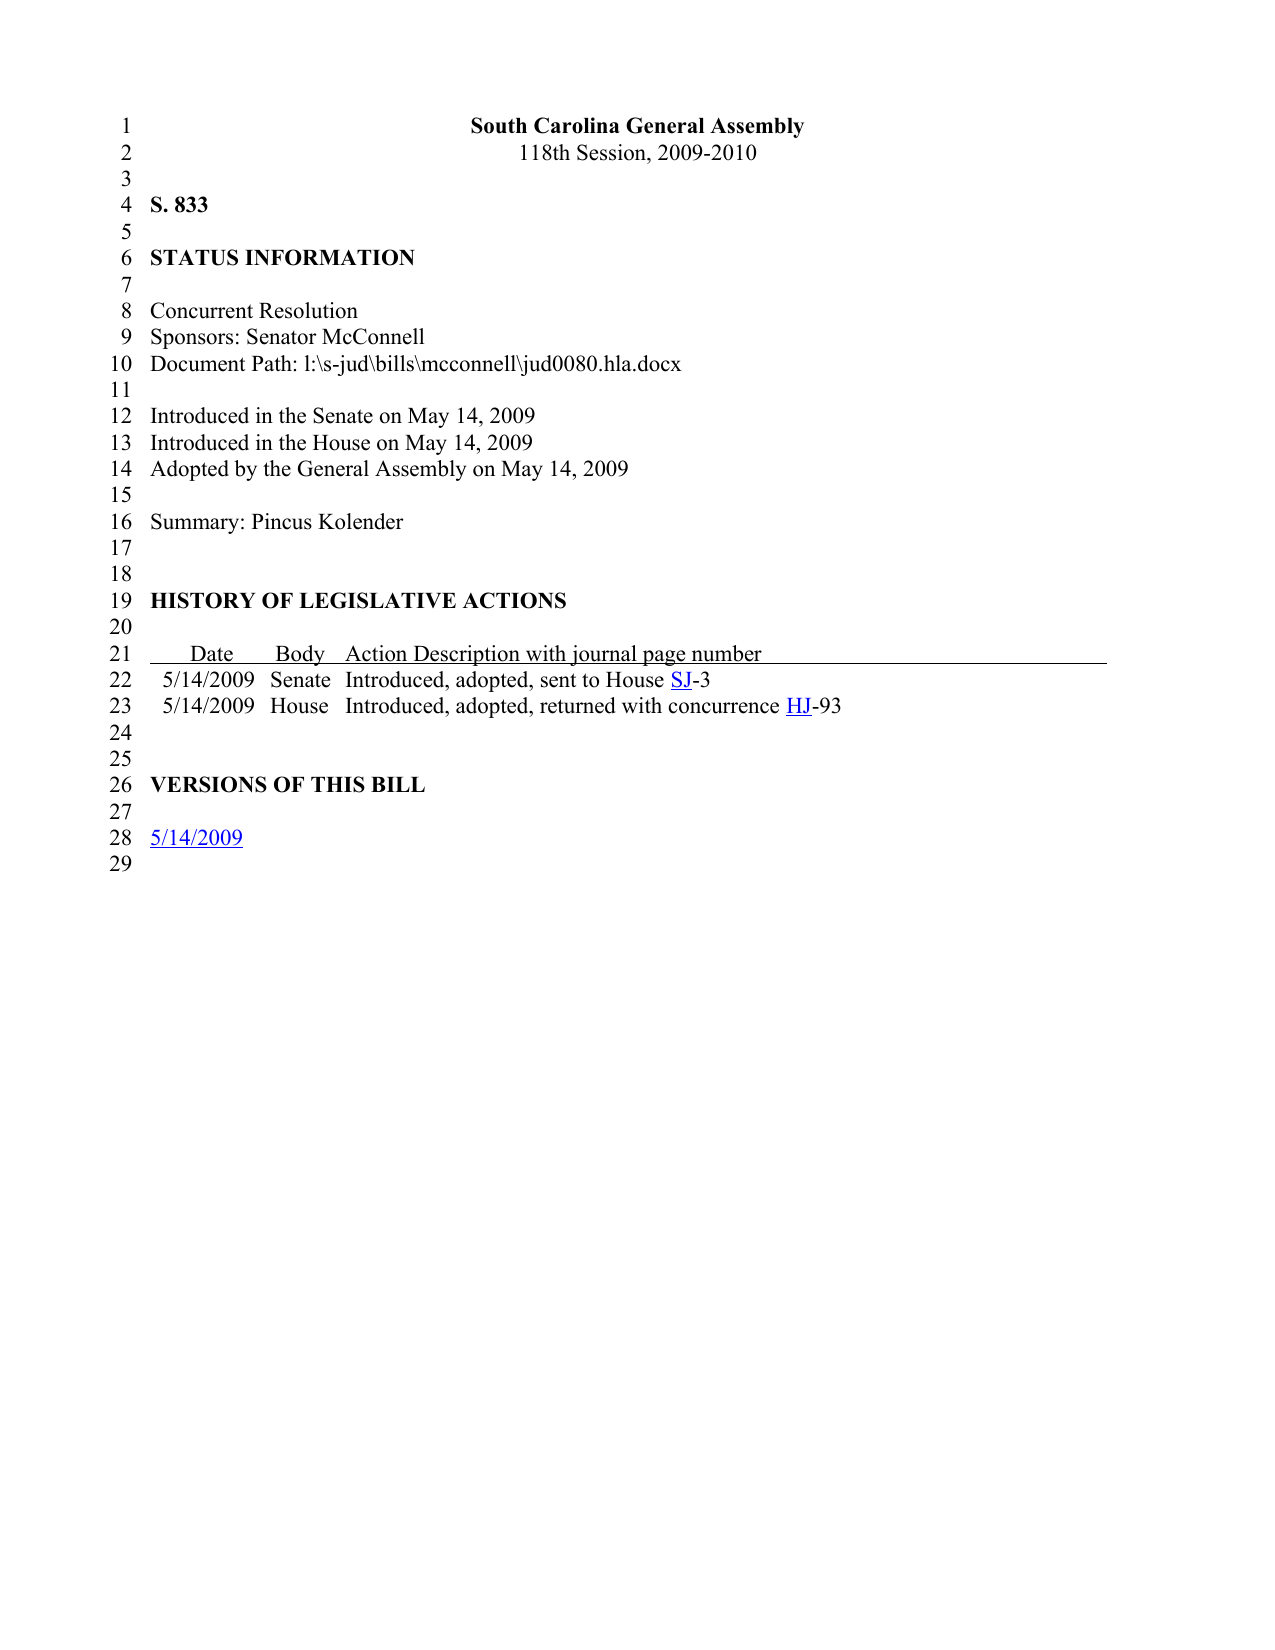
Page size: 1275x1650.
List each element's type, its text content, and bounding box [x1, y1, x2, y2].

text STATUS INFORMATION [150, 244, 1125, 271]
text South Carolina General Assembly [150, 112, 1125, 139]
text Concurrent Resolution [150, 297, 1125, 323]
text Adopted by the General Assembly on May 14, 2009 [150, 455, 1125, 481]
text Introduced in the Senate on May 14, 2009 [150, 402, 1125, 429]
text VERSIONS OF THIS BILL [150, 771, 1125, 798]
text 5/14/2009 [150, 824, 1125, 850]
text Date Body Action Description with journal page number [150, 639, 1125, 666]
text Summary: Pincus Kolender [150, 508, 1125, 534]
text 5/14/2009 Senate Introduced, adopted, sent to House SJ-3 [150, 666, 1125, 692]
text Introduced in the House on May 14, 2009 [150, 429, 1125, 455]
text 118th Session, 2009-2010 [150, 139, 1125, 165]
text 5/14/2009 House Introduced, adopted, returned with concurrence HJ-93 [150, 692, 1125, 719]
text Sponsors: Senator McConnell [150, 323, 1125, 350]
text S. 833 [150, 192, 1125, 218]
text Document Path: l:\s-jud\bills\mcconnell\jud0080.hla.docx [150, 350, 1125, 376]
text HISTORY OF LEGISLATIVE ACTIONS [150, 587, 1125, 613]
